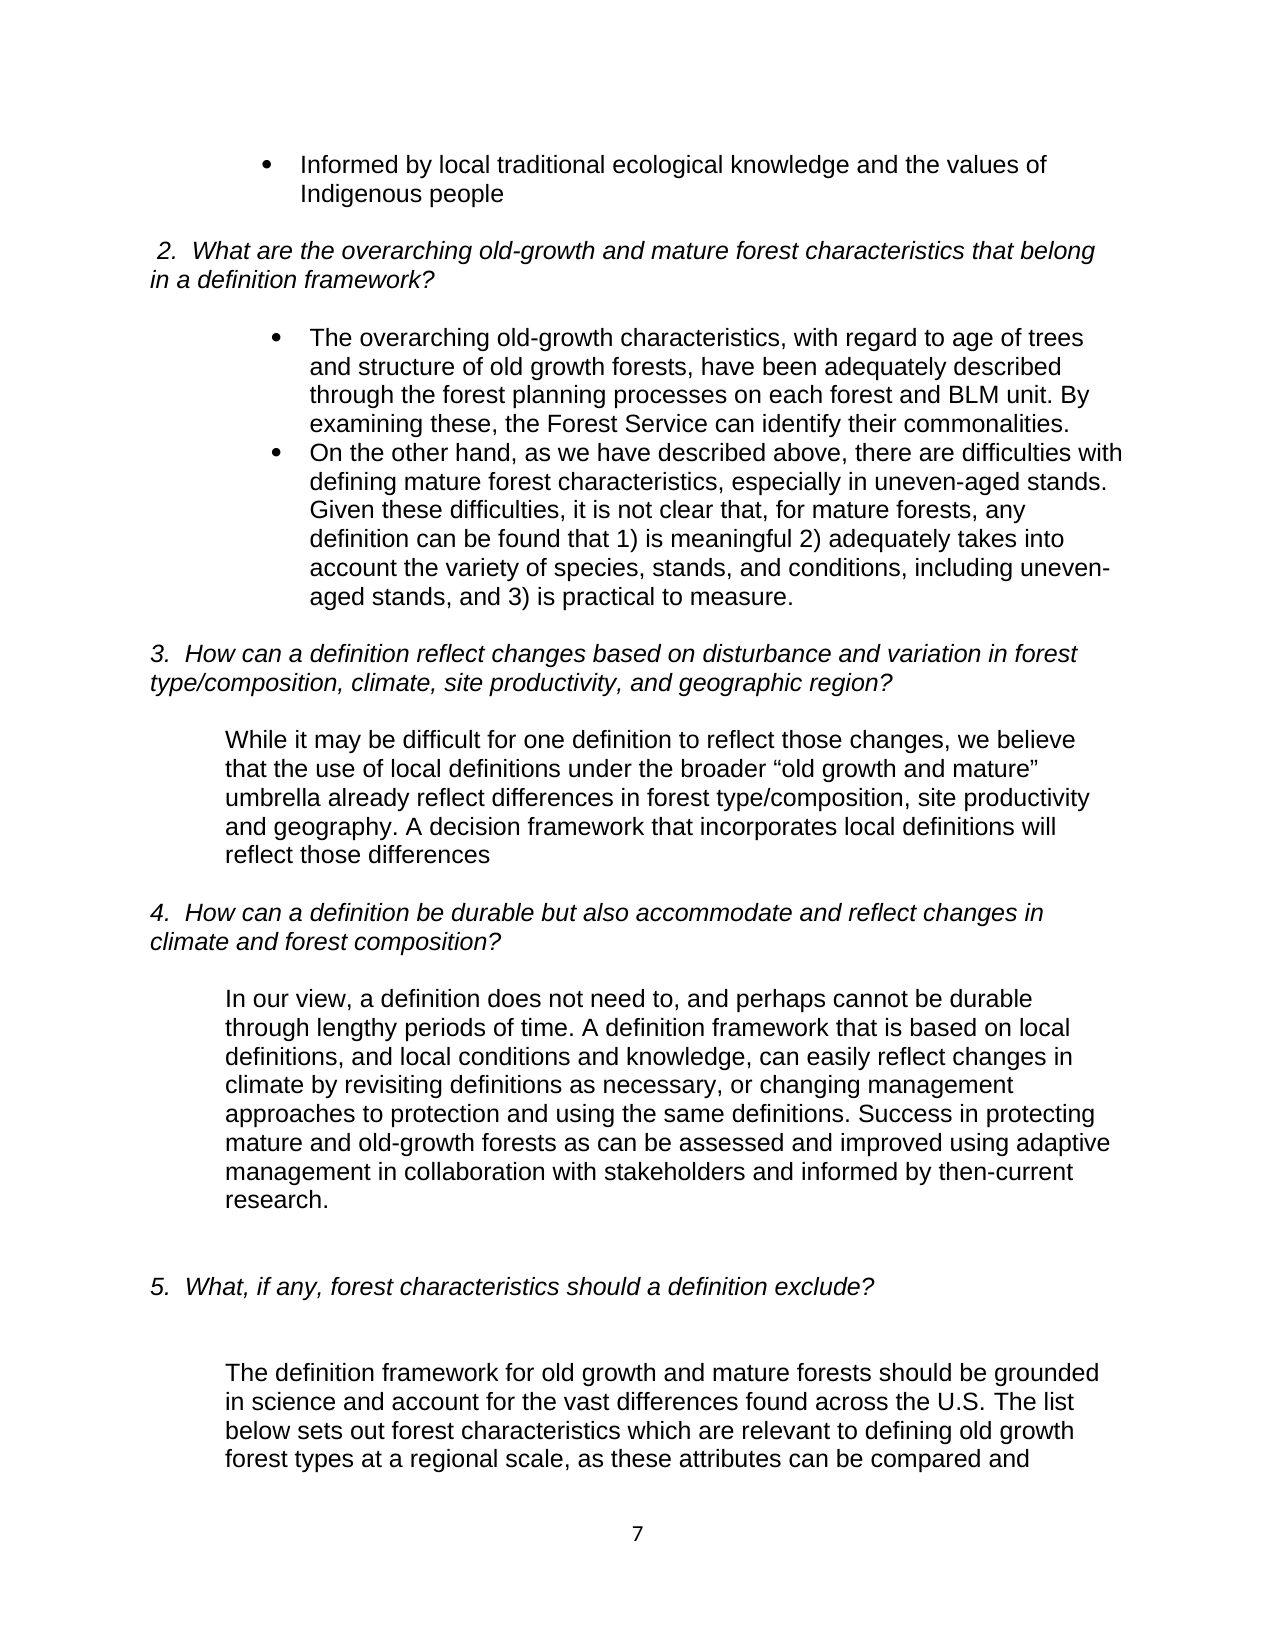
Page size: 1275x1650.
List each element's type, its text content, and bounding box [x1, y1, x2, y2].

text While it may be difficult for one definition to reflect those changes, we believe that the use of local definitions under the broader “old growth and mature” umbrella already reflect differences in forest type/composition, site productivity and geography. A decision framework that incorporates local definitions will reflect those differences [225, 725, 1125, 869]
list Informed by local traditional ecological knowledge and the values of Indigenous people [262, 150, 1125, 208]
text 3. How can a definition reflect changes based on disturbance and variation in forest type/composition, climate, site productivity, and geographic region? [150, 639, 1125, 697]
list The overarching old-growth characteristics, with regard to age of trees and structure of old growth forests, have been adequately described through the forest planning processes on each forest and BLM unit. By examining these, the Forest Service can identify their commonalities. [272, 323, 1125, 438]
text In our view, a definition does not need to, and perhaps cannot be durable through lengthy periods of time. A definition framework that is based on local definitions, and local conditions and knowledge, can easily reflect changes in climate by revisiting definitions as necessary, or changing management approaches to protection and using the same definitions. Success in protecting mature and old-growth forests as can be assessed and improved using adaptive management in collaboration with stakeholders and informed by then-current research. [225, 984, 1125, 1214]
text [225, 1358, 1125, 1473]
list On the other hand, as we have described above, there are difficulties with defining mature forest characteristics, especially in uneven-aged stands. Given these difficulties, it is not clear that, for mature forests, any definition can be found that 1) is meaningful 2) adequately takes into account the variety of species, stands, and conditions, including uneven-aged stands, and 3) is practical to measure. [272, 438, 1125, 610]
text 5. What, if any, forest characteristics should a definition exclude? [150, 1272, 1125, 1300]
text 4. How can a definition be durable but also accommodate and reflect changes in climate and forest composition? [150, 898, 1125, 955]
text 2. What are the overarching old-growth and mature forest characteristics that belong in a definition framework? [150, 236, 1125, 294]
